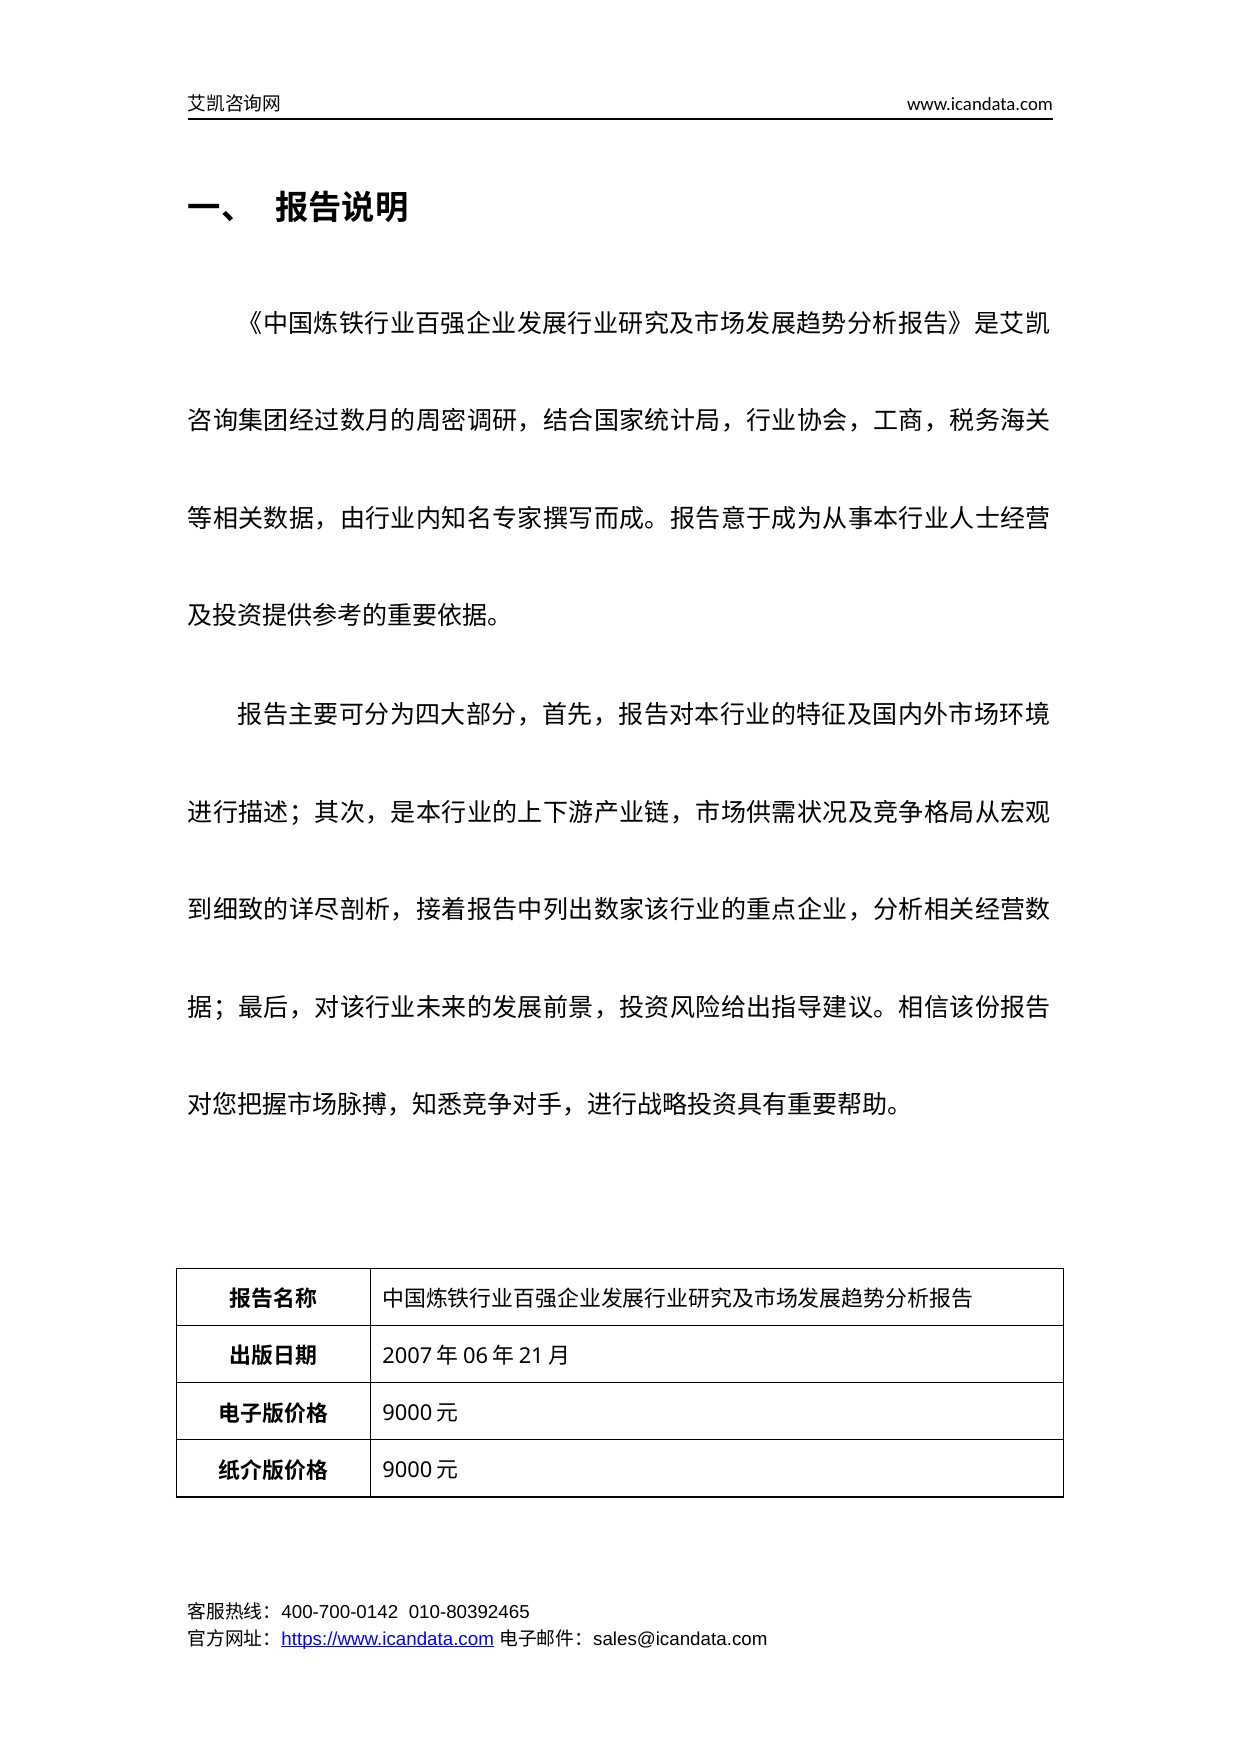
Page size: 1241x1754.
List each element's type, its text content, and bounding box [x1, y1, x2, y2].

table_header 中国炼铁行业百强企业发展行业研究及市场发展趋势分析报告 [371, 1269, 1063, 1325]
table_cell 2007年06年21月 [371, 1326, 1063, 1382]
table_cell 纸介版价格 [177, 1440, 370, 1496]
table_cell 9000元 [371, 1383, 1063, 1439]
subtitle 报告说明 [187, 172, 1053, 237]
table_cell 9000元 [371, 1440, 1063, 1496]
table_header 报告名称 [177, 1269, 370, 1325]
table_cell 出版日期 [177, 1326, 370, 1382]
text 《中国炼铁行业百强企业发展行业研究及市场发展趋势分析报告》是艾凯咨询集团经过数月的周密调研，结合国家统计局，行业协会，工商，税务海关等相关数据，由行业内知名专家撰写而成。报告意于成为从事本行业人士经营及投资提供参考的重要依据。 [187, 289, 1053, 646]
table_cell 电子版价格 [177, 1383, 370, 1439]
text 报告主要可分为四大部分，首先，报告对本行业的特征及国内外市场环境进行描述；其次，是本行业的上下游产业链，市场供需状况及竞争格局从宏观到细致的详尽剖析，接着报告中列出数家该行业的重点企业，分析相关经营数据；最后，对该行业未来的发展前景，投资风险给出指导建议。相信该份报告对您把握市场脉搏，知悉竞争对手，进行战略投资具有重要帮助。 [187, 681, 1053, 1136]
